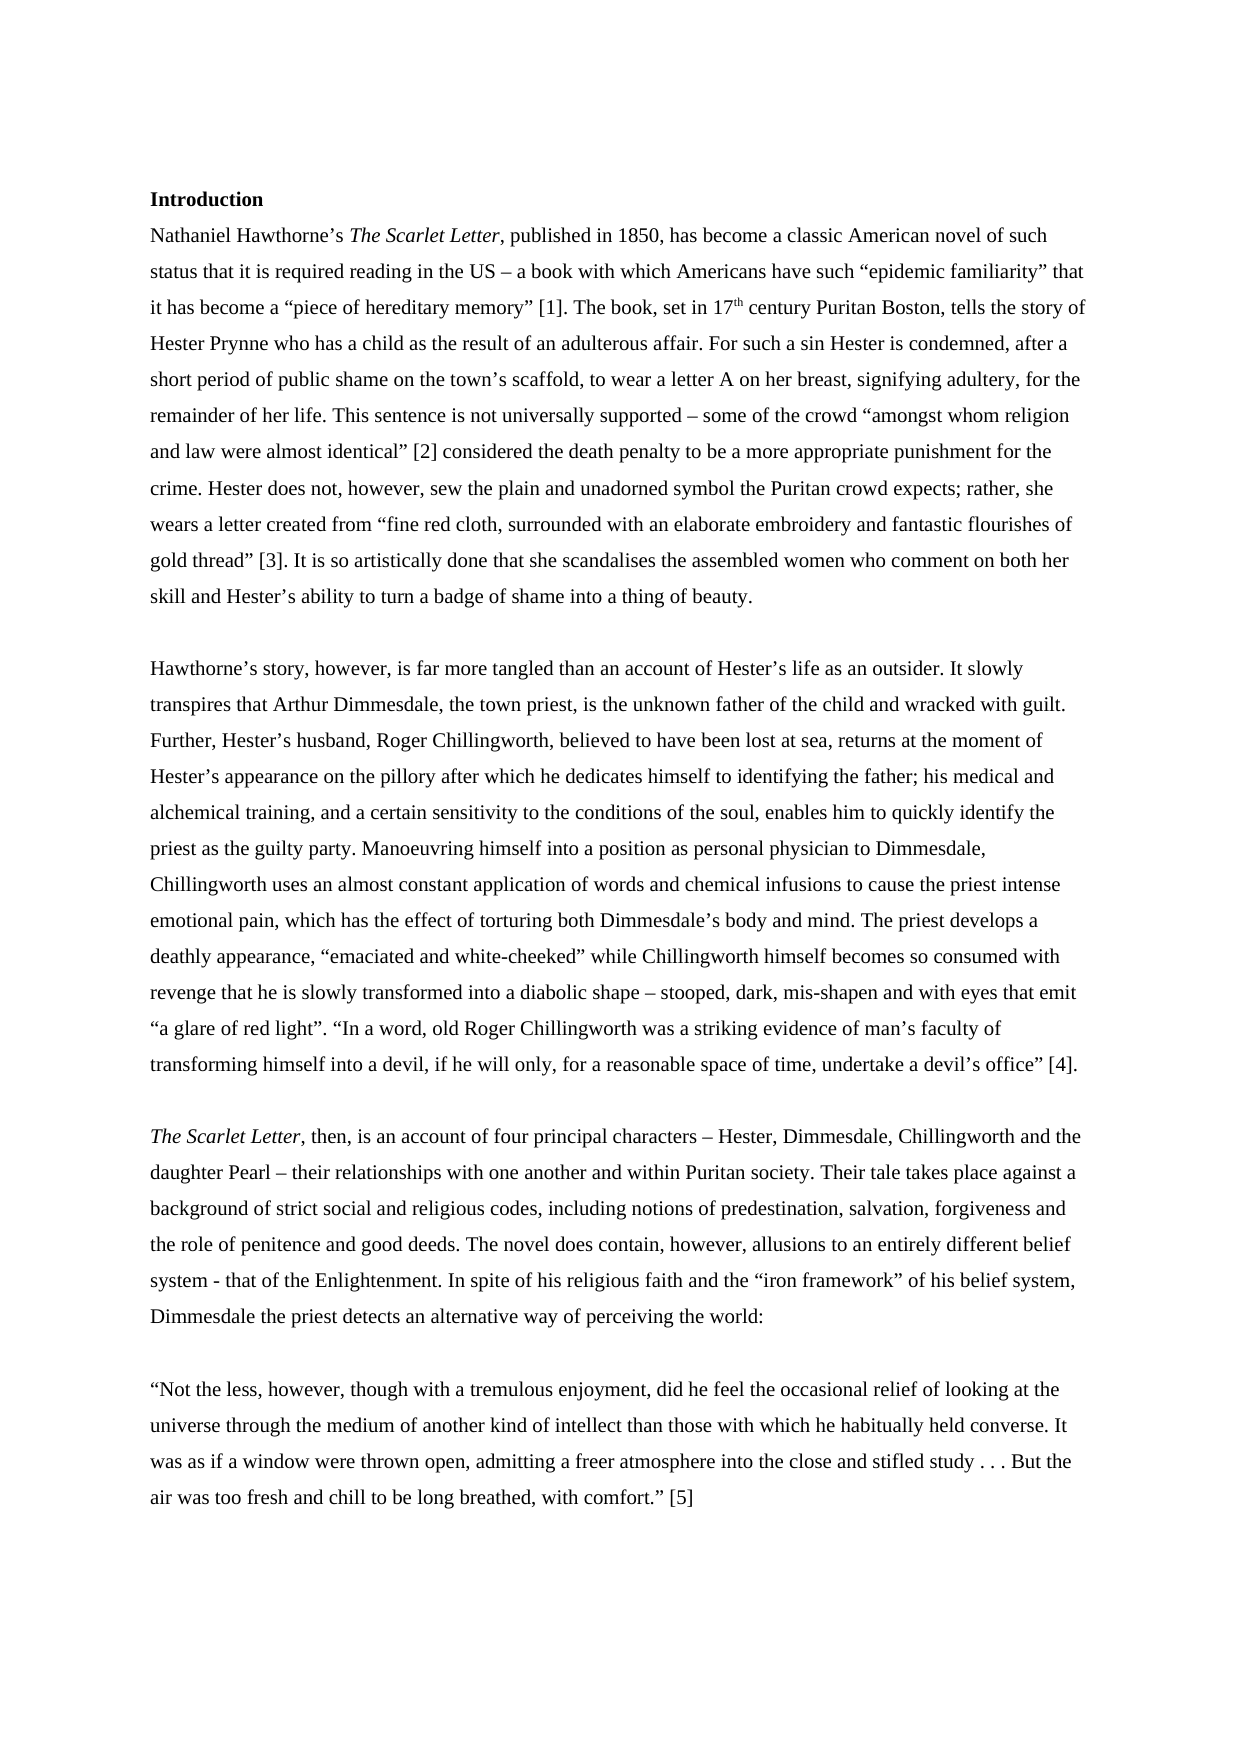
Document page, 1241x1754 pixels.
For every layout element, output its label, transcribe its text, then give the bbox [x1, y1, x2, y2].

text The Scarlet Letter, then, is an account of four principal characters – Hester, Dimmesdale, Chillingworth and the daughter Pearl – their relationships with one another and within Puritan society. Their tale takes place against a background of strict social and religious codes, including notions of predestination, salvation, forgiveness and the role of penitence and good deeds. The novel does contain, however, allusions to an entirely different belief system - that of the Enlightenment. In spite of his religious faith and the “iron framework” of his belief system, Dimmesdale the priest detects an alternative way of perceiving the world: [150, 1124, 1090, 1328]
text Hawthorne’s story, however, is far more tangled than an account of Hester’s life as an outsider. It slowly transpires that Arthur Dimmesdale, the town priest, is the unknown father of the child and wracked with guilt. Further, Hester’s husband, Roger Chillingworth, believed to have been lost at sea, returns at the moment of Hester’s appearance on the pillory after which he dedicates himself to identifying the father; his medical and alchemical training, and a certain sensitivity to the conditions of the soul, enables him to quickly identify the priest as the guilty party. Manoeuvring himself into a position as personal physician to Dimmesdale, Chillingworth uses an almost constant application of words and chemical infusions to cause the priest intense emotional pain, which has the effect of torturing both Dimmesdale’s body and mind. The priest develops a deathly appearance, “emaciated and white-cheeked” while Chillingworth himself becomes so consumed with revenge that he is slowly transformed into a diabolic shape – stooped, dark, mis-shapen and with eyes that emit “a glare of red light”. “In a word, old Roger Chillingworth was a striking evidence of man’s faculty of transforming himself into a devil, if he will only, for a reasonable space of time, undertake a devil’s office” [4]. [150, 656, 1090, 1076]
text Nathaniel Hawthorne’s The Scarlet Letter, published in 1850, has become a classic American novel of such status that it is required reading in the US – a book with which Americans have such “epidemic familiarity” that it has become a “piece of hereditary memory” [1]. The book, set in 17th century Puritan Boston, tells the story of Hester Prynne who has a child as the result of an adulterous affair. For such a sin Hester is condemned, after a short period of public shame on the town’s scaffold, to wear a letter A on her breast, signifying adultery, for the remainder of her life. This sentence is not universally supported – some of the crowd “amongst whom religion and law were almost identical” [2] considered the death penalty to be a more appropriate punishment for the crime. Hester does not, however, sew the plain and unadorned symbol the Puritan crowd expects; rather, she wears a letter created from “fine red cloth, surrounded with an elaborate embroidery and fantastic flourishes of gold thread” [3]. It is so artistically done that she scandalises the assembled women who comment on both her skill and Hester’s ability to turn a badge of shame into a thing of beauty. [150, 223, 1090, 608]
text “Not the less, however, though with a tremulous enjoyment, did he feel the occasional relief of looking at the universe through the medium of another kind of intellect than those with which he habitually held converse. It was as if a window were thrown open, admitting a freer atmosphere into the close and stifled study . . . But the air was too fresh and chill to be long breathed, with comfort.” [5] [150, 1377, 1090, 1509]
text Introduction [150, 187, 1090, 211]
